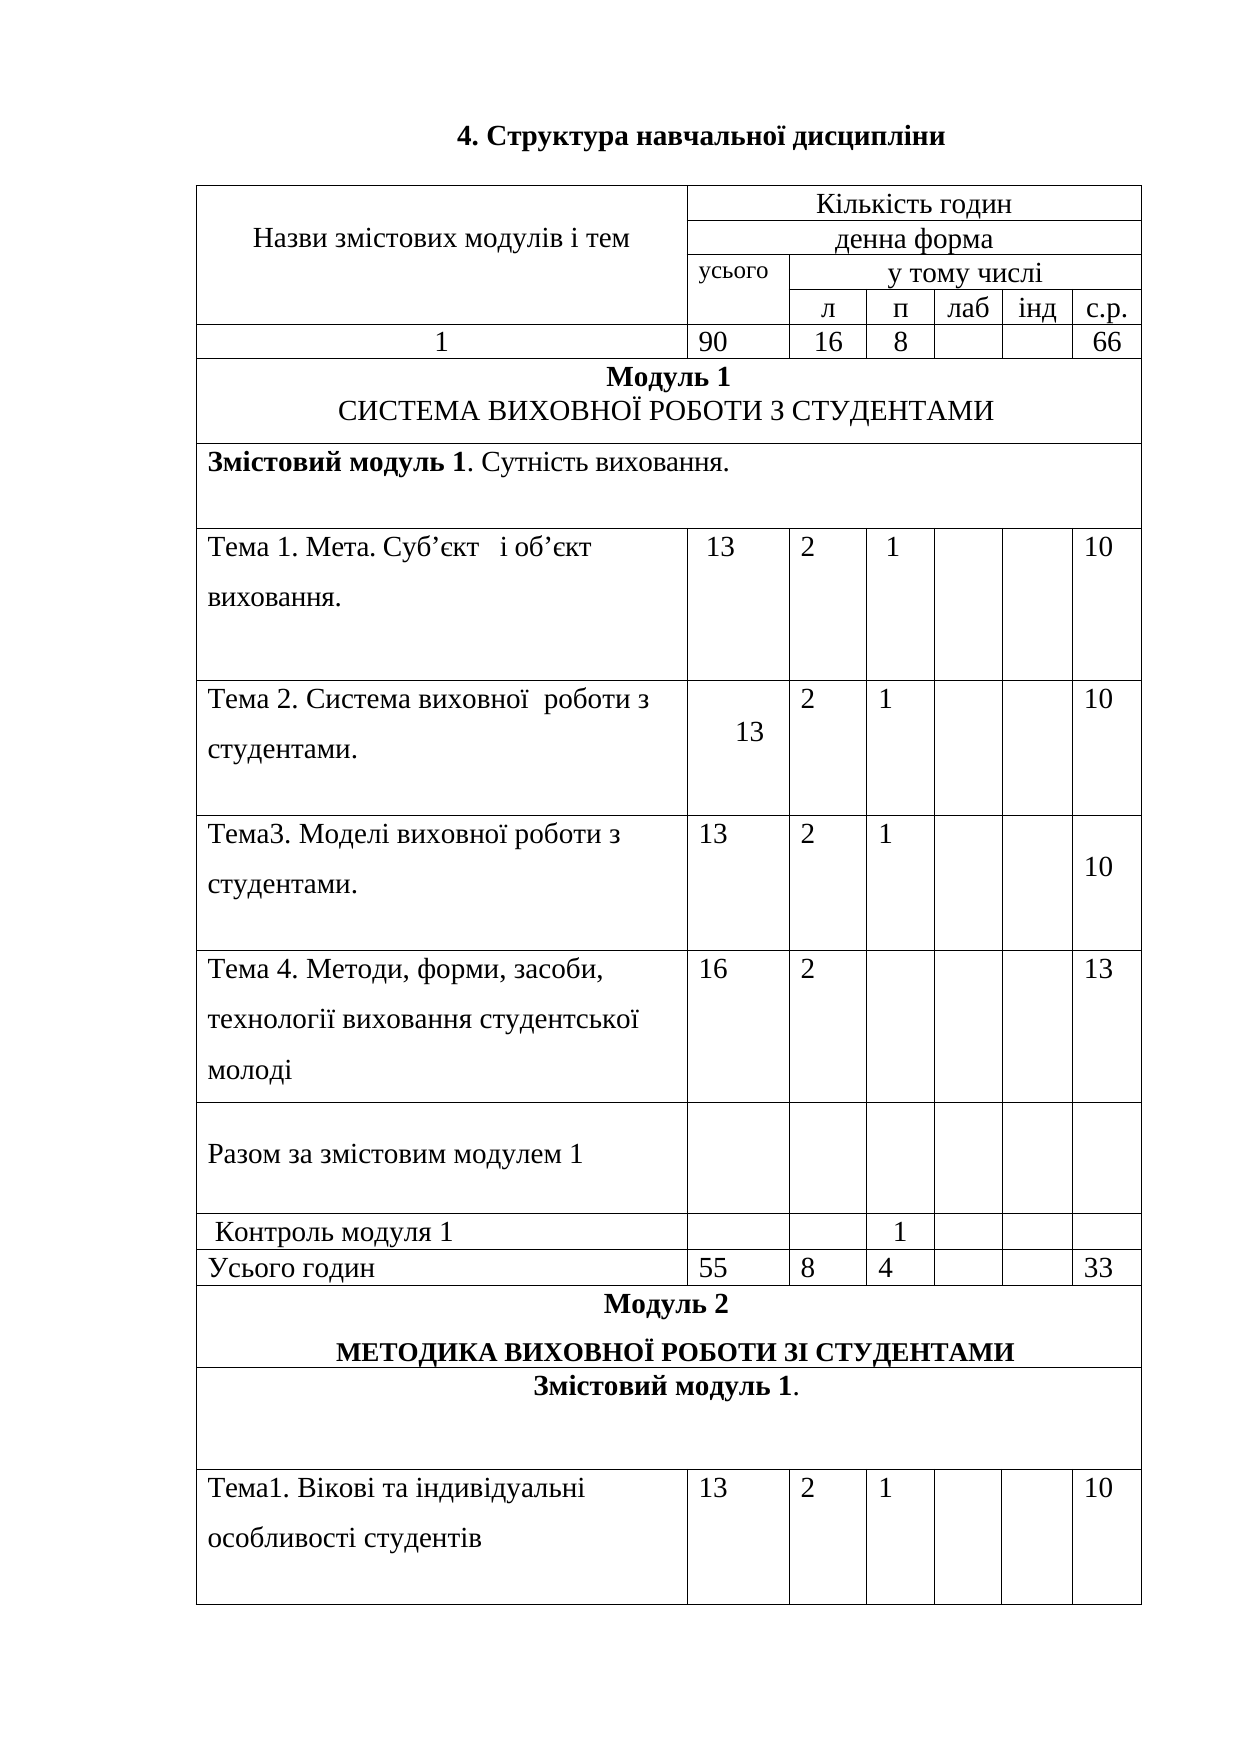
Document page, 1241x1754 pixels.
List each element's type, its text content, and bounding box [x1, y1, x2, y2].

table_cell Модуль 2 МЕТОДИКА ВИХОВНОЇ РОБОТИ ЗІ СТУДЕНТАМИ [197, 1286, 1141, 1367]
table_cell [1003, 1214, 1072, 1249]
table_cell 4 [867, 1250, 934, 1285]
table_cell [1073, 1103, 1141, 1213]
table_cell усього [688, 255, 789, 323]
table_cell [790, 1214, 866, 1249]
table_cell [1003, 816, 1072, 950]
table_cell [1073, 1214, 1141, 1249]
table_cell 1 [867, 529, 934, 680]
table_cell Разом за змістовим модулем 1 [197, 1103, 687, 1213]
table_cell п [867, 290, 934, 323]
table_cell [1003, 1250, 1072, 1285]
table_cell Змістовий модуль 1. [197, 1368, 1141, 1469]
table_cell інд [1003, 290, 1072, 323]
table_cell 13 [688, 1470, 789, 1604]
table_cell [935, 1214, 1002, 1249]
table_cell [935, 1250, 1002, 1285]
table_cell Тема 4. Методи, форми, засоби, технології виховання студентської молоді [197, 951, 687, 1102]
table_header Назви змістових модулів і тем [197, 186, 687, 323]
table_cell [1003, 951, 1072, 1102]
table_header Кількість годин [688, 186, 1141, 220]
table_cell [935, 681, 1002, 815]
table_cell [935, 1470, 1001, 1604]
table_cell [867, 1103, 934, 1213]
table_cell Модуль 1 СИСТЕМА ВИХОВНОЇ РОБОТИ З СТУДЕНТАМИ [197, 359, 1141, 443]
table_cell лаб [935, 290, 1002, 323]
table_cell с.р. [1073, 290, 1141, 323]
table_cell 2 [790, 816, 866, 950]
table_cell 13 [688, 816, 789, 950]
table_cell л [790, 290, 866, 323]
table_cell Тема 2. Система виховної роботи з студентами. [197, 681, 687, 815]
table_cell 10 [1073, 816, 1141, 950]
table_cell [1002, 1470, 1072, 1604]
table_cell 2 [790, 529, 866, 680]
table_cell Тема3. Моделі виховної роботи з студентами. [197, 816, 687, 950]
table_cell [935, 529, 1002, 680]
table_cell Контроль модуля 1 [197, 1214, 687, 1249]
table_cell [1003, 529, 1072, 680]
table_cell 1 [867, 681, 934, 815]
table_cell 10 [1073, 529, 1141, 680]
table_cell 13 [688, 681, 789, 815]
table_cell 1 [867, 1470, 934, 1604]
table_cell Тема1. Вікові та індивідуальні особливості студентів [197, 1470, 687, 1604]
table_cell Змістовий модуль 1. Сутність виховання. [197, 444, 1141, 528]
table_cell у тому числі [790, 255, 1141, 289]
table_cell [935, 951, 1002, 1102]
table_cell 2 [790, 951, 866, 1102]
table_cell [935, 816, 1002, 950]
table_cell [935, 325, 1002, 358]
table_cell 10 [1073, 681, 1141, 815]
table_cell денна форма [688, 221, 1141, 254]
table_cell [1003, 681, 1072, 815]
table_cell Тема 1. Мета. Суб’єкт і об’єкт виховання. [197, 529, 687, 680]
table_cell [1003, 1103, 1072, 1213]
table_cell 90 [688, 325, 789, 358]
table_cell 16 [688, 951, 789, 1102]
table_cell 13 [1073, 951, 1141, 1102]
table_cell 1 [197, 325, 687, 358]
table_cell [790, 1103, 866, 1213]
table_cell [688, 1214, 789, 1249]
table_cell 1 [867, 816, 934, 950]
table_cell [688, 1103, 789, 1213]
table_cell 55 [688, 1250, 789, 1285]
table_cell 13 [688, 529, 789, 680]
table_cell Усього годин [197, 1250, 687, 1285]
table_cell 66 [1073, 325, 1141, 358]
table_cell [935, 1103, 1002, 1213]
table_cell 2 [790, 1470, 866, 1604]
table_cell 8 [867, 325, 934, 358]
table_cell 10 [1073, 1470, 1141, 1604]
table_cell [867, 951, 934, 1102]
table_cell 2 [790, 681, 866, 815]
table_cell 1 [867, 1214, 934, 1249]
table_cell 16 [790, 325, 866, 358]
table_cell 8 [790, 1250, 866, 1285]
text 4. Структура навчальної дисципліни [177, 118, 1152, 152]
table_cell 33 [1073, 1250, 1141, 1285]
table_cell [1003, 325, 1072, 358]
